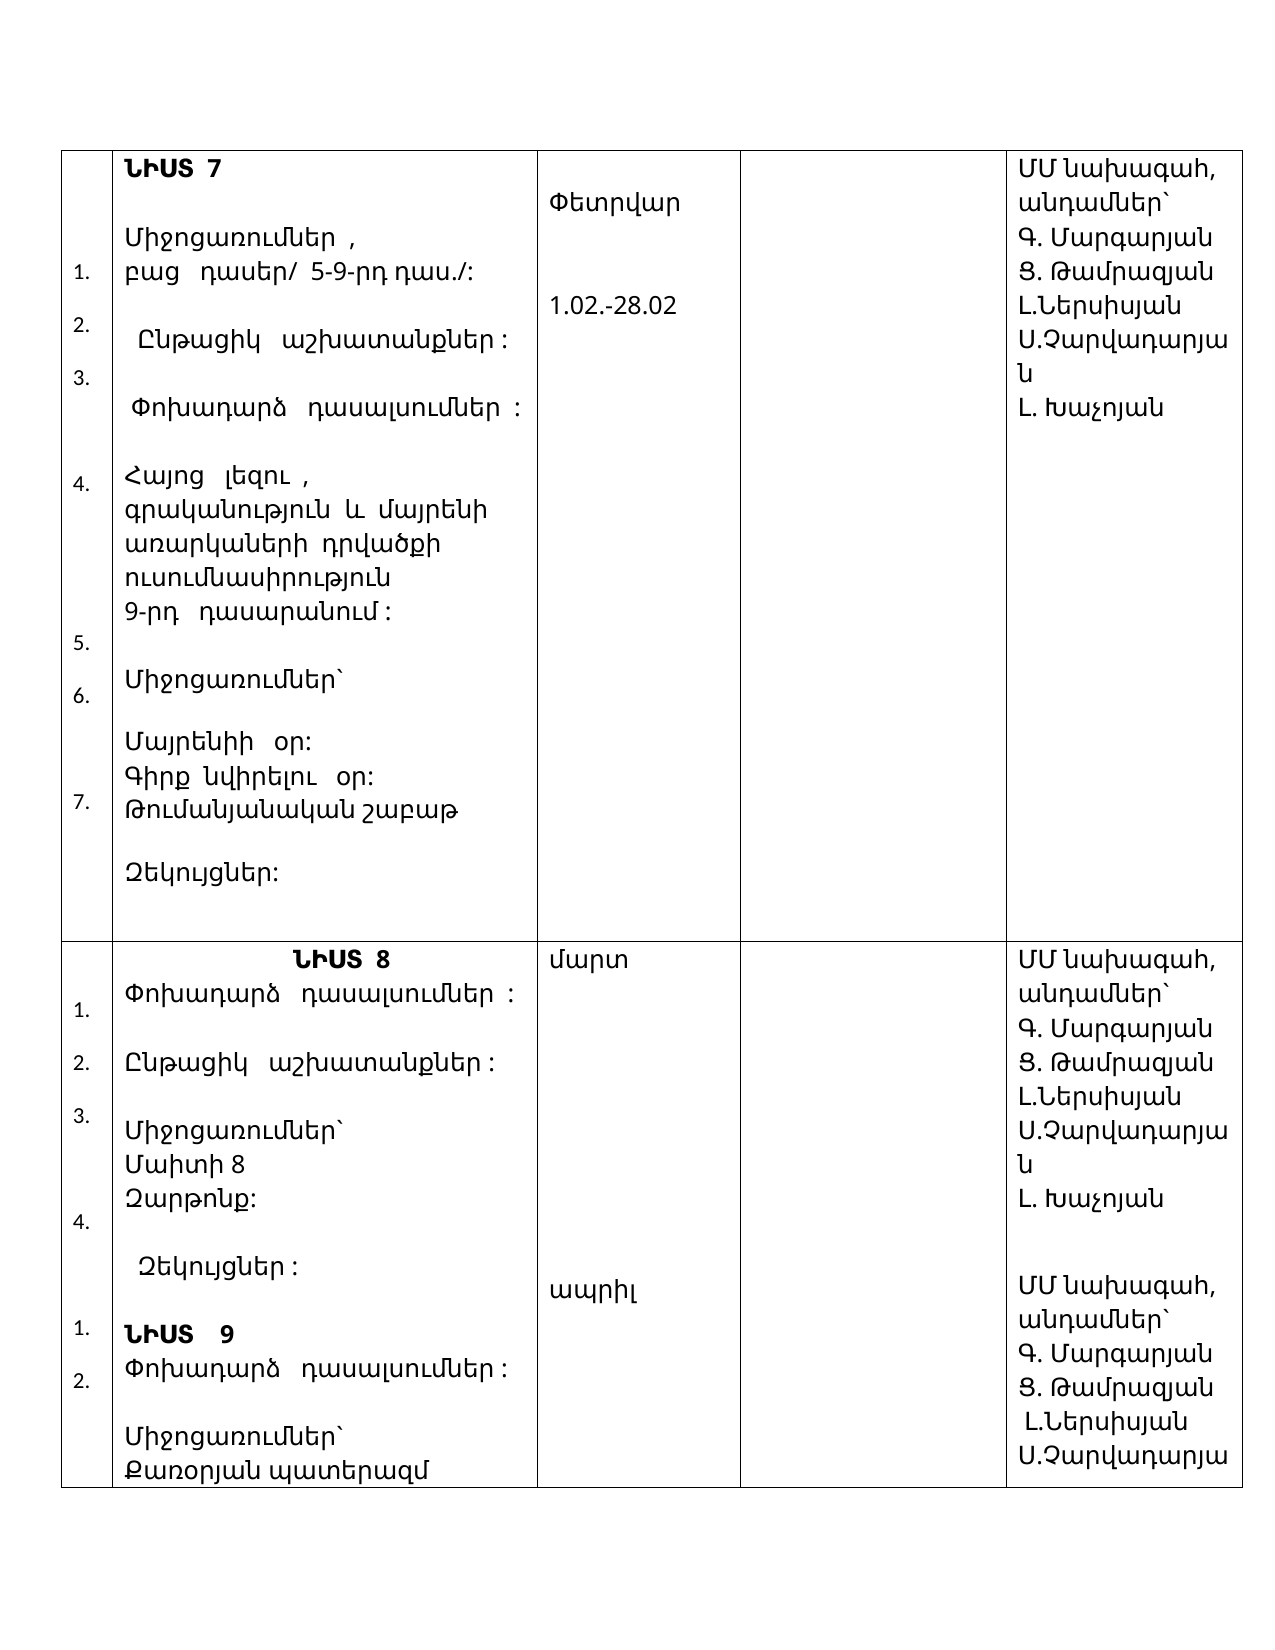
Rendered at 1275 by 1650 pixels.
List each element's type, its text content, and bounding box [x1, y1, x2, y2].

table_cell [1007, 942, 1242, 1487]
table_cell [113, 942, 537, 1487]
table_cell ՄՄ նախագահ, անդամներ` Գ. Մարգարյան Ց. Թամրազյան Լ.Ներսիսյան Ս.Չարվադարյան Լ. Խաչոյան [1007, 151, 1242, 941]
table_cell 1. 2. 3. 4. 5. 6. 7. [62, 151, 112, 941]
table_cell [741, 942, 1006, 1487]
table_cell ՆԻՍՏ 7 Միջոցառումներ , բաց դասեր/ 5-9-րդ դաս./: Ընթացիկ աշխատանքներ : Փոխադարձ դասալսումներ : Հայոց լեզու , գրականություն և մայրենի առարկաների դրվածքի ուսումնասիրություն 9-րդ դասարանում : Միջոցառումներ` Մայրենիի օր: Գիրք նվիրելու օր: Թումանյանական շաբաթ Զեկույցներ: [113, 151, 537, 941]
table_cell [741, 151, 1006, 941]
table_cell մարտ ապրիլ [538, 942, 740, 1487]
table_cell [62, 942, 112, 1487]
table_cell Փետրվար 1.02.-28.02 [538, 151, 740, 941]
